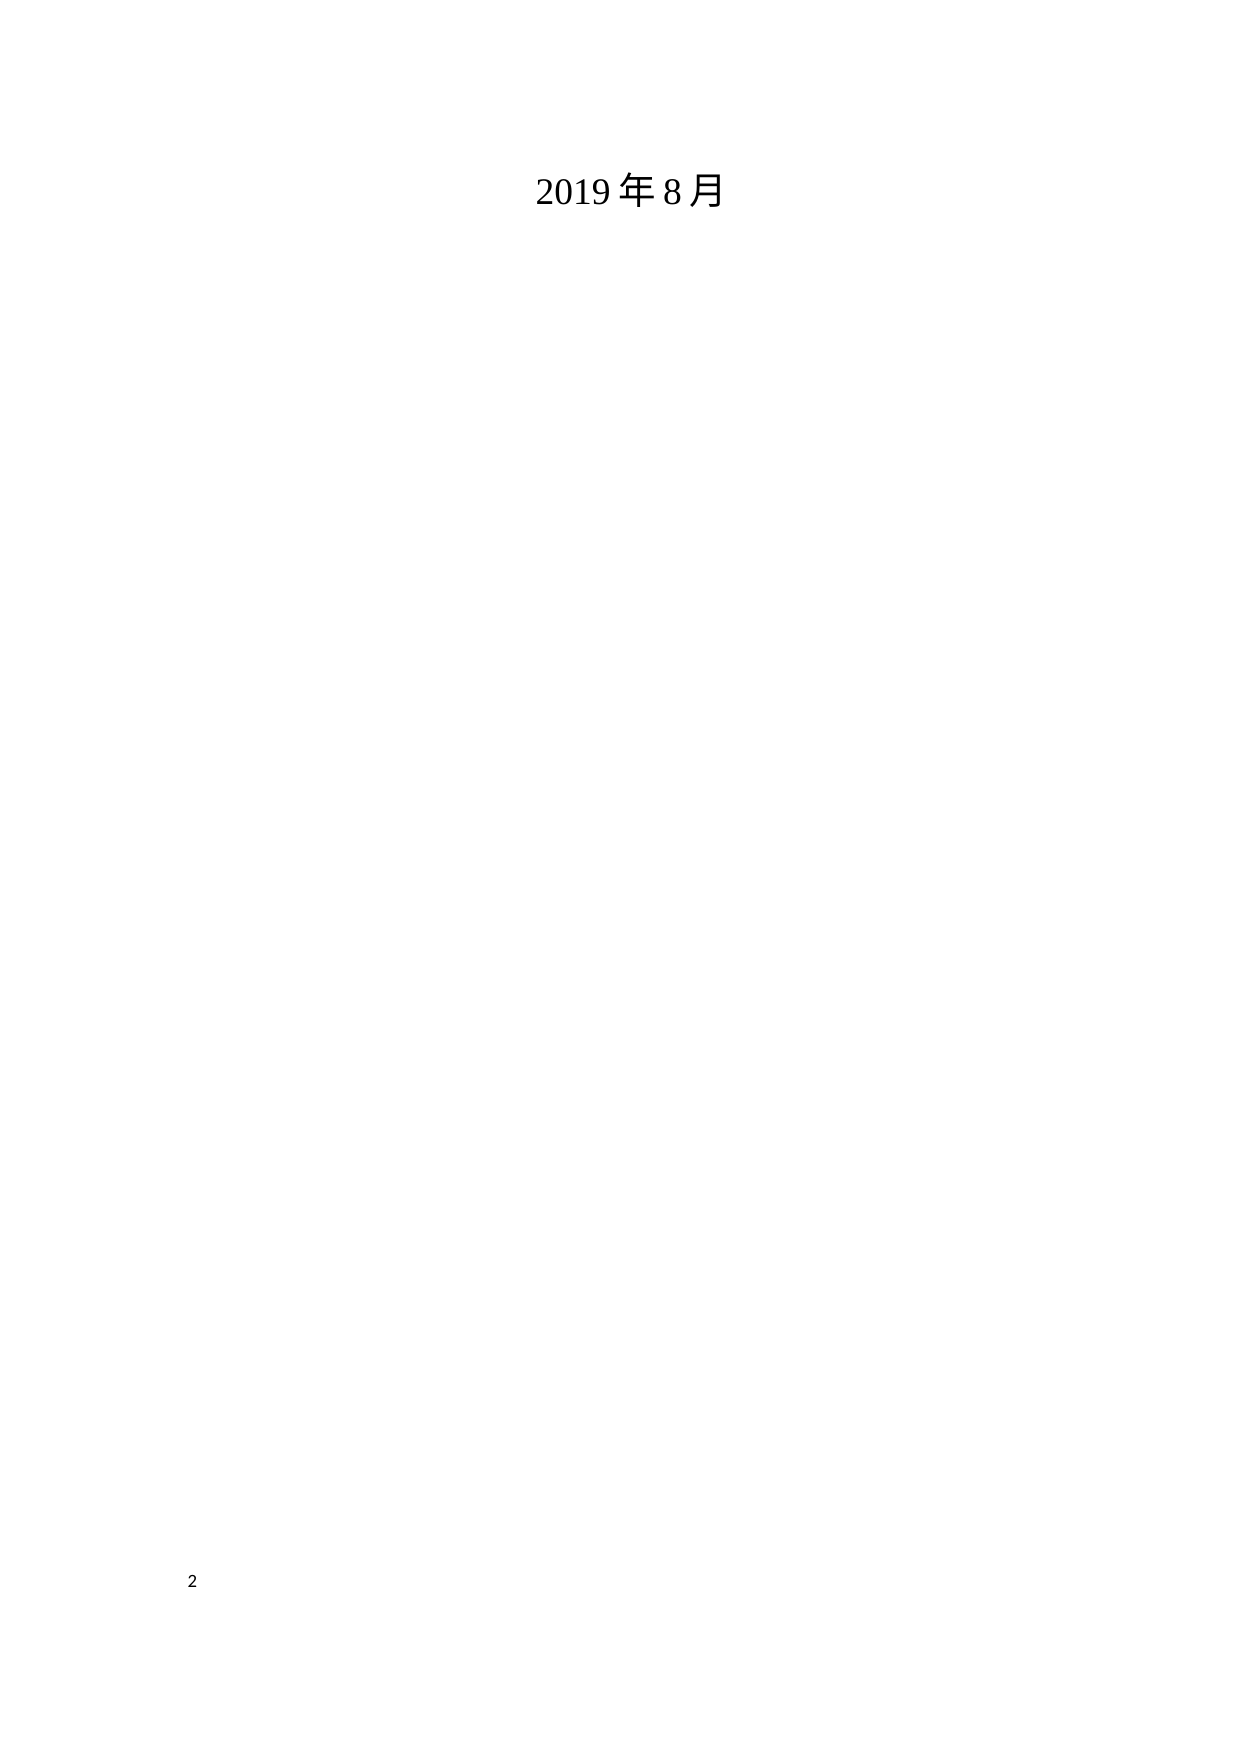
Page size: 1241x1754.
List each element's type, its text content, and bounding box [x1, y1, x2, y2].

text 2019年8月 [187, 161, 1075, 215]
